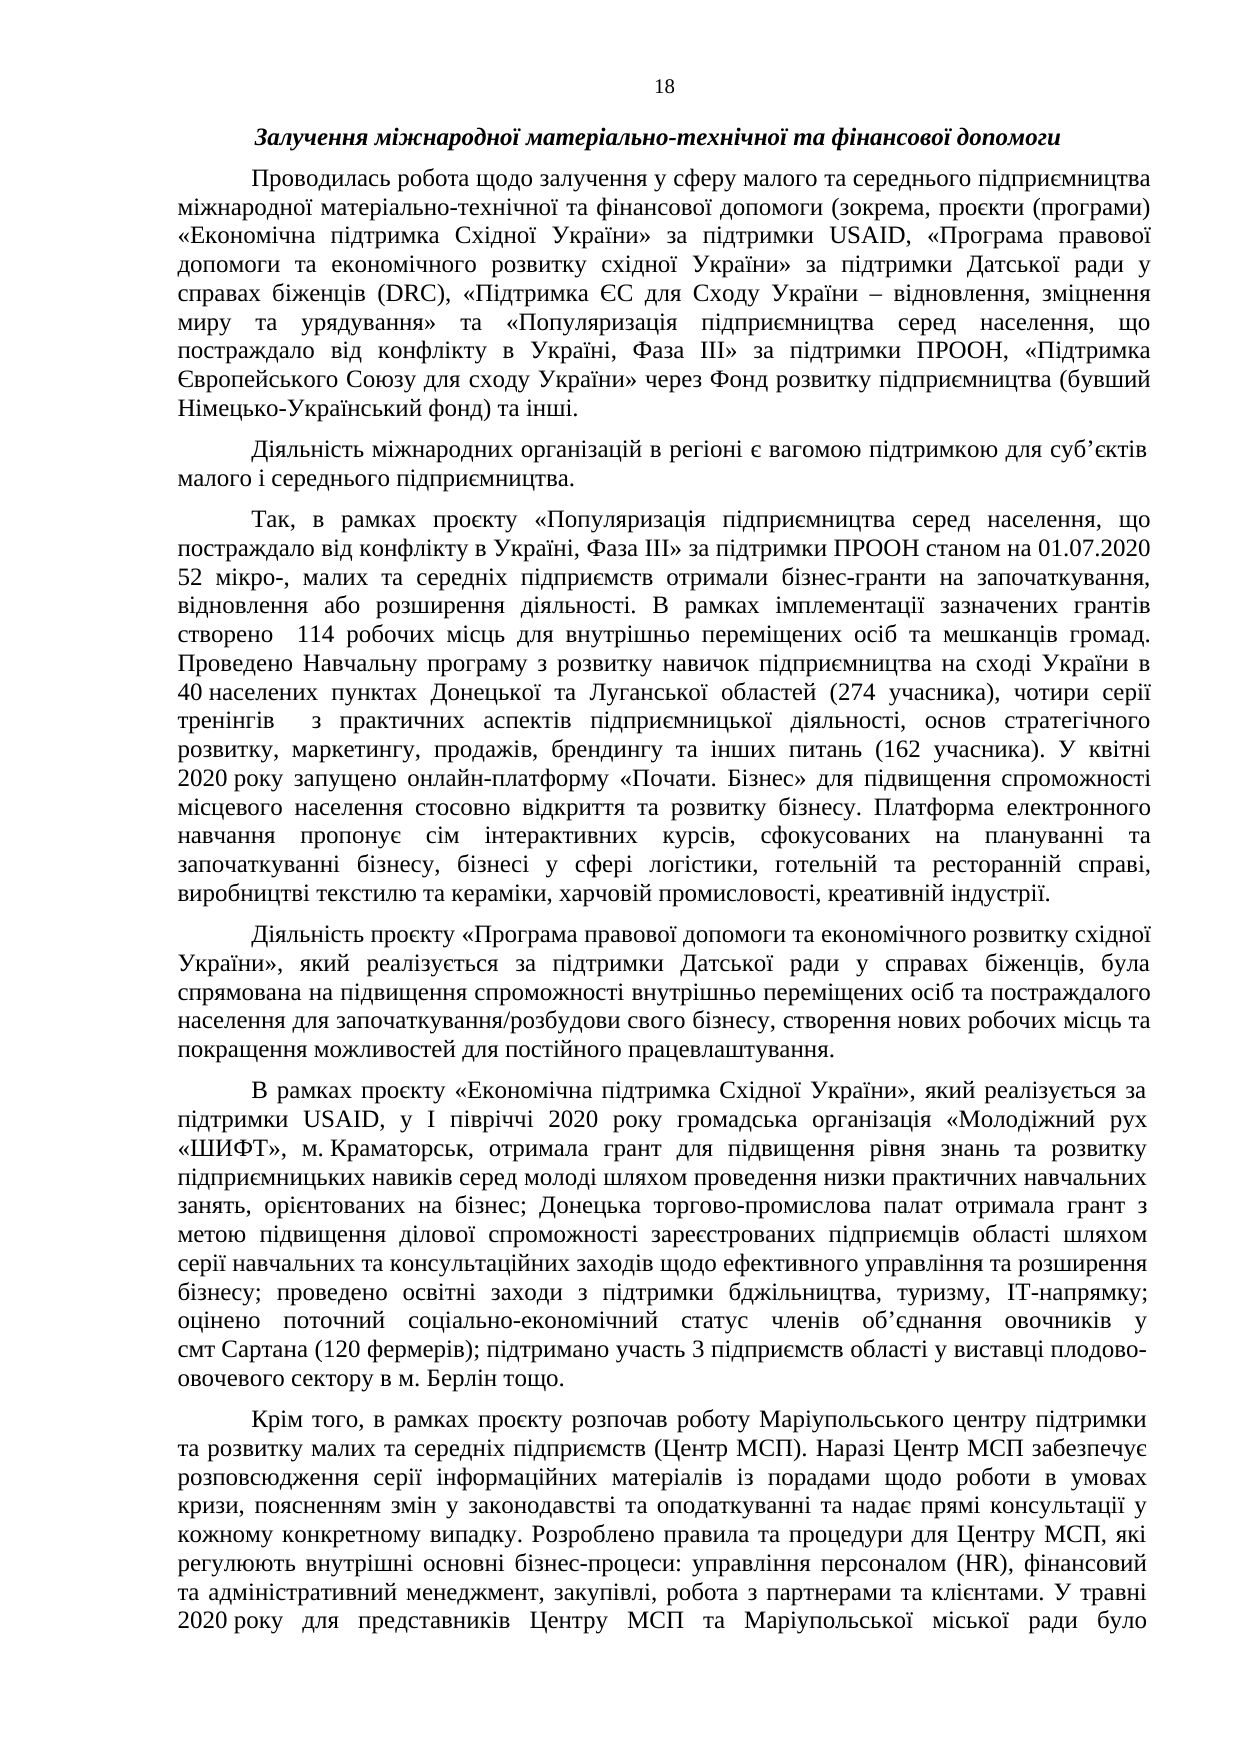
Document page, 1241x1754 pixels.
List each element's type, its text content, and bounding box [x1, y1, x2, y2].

text Проводилась робота щодо залучення у сферу малого та середнього підприємництва міжнародної матеріально-технічної та фінансової допомоги (зокрема, проєкти (програми) «Економічна підтримка Східної України» за підтримки USAID, «Програма правової допомоги та економічного розвитку східної України» за підтримки Датської ради у справах біженців (DRC), «Підтримка ЄС для Сходу України – відновлення, зміцнення миру та урядування» та «Популяризація підприємництва серед населення, що постраждало від конфлікту в Україні, Фаза ІІІ» за підтримки ПРООН, «Підтримка Європейського Союзу для cходу України» через Фонд розвитку підприємництва (бувший Німецько-Український фонд) та інші. [177, 163, 1152, 422]
text Діяльність міжнародних організацій в регіоні є вагомою підтримкою для суб’єктів малого і середнього підприємництва. [177, 434, 1148, 492]
text Так, в рамках проєкту «Популяризація підприємництва серед населення, що постраждало від конфлікту в Україні, Фаза ІІІ» за підтримки ПРООН станом на 01.07.2020 52 мікро-, малих та середніх підприємств отримали бізнес-гранти на започаткування, відновлення або розширення діяльності. В рамках імплементації зазначених грантів створено 114 робочих місць для внутрішньо переміщених осіб та мешканців громад. Проведено Навчальну програму з розвитку навичок підприємництва на сході України в 40 населених пунктах Донецької та Луганської областей (274 учасника), чотири серії тренінгів з практичних аспектів підприємницької діяльності, основ стратегічного розвитку, маркетингу, продажів, брендингу та інших питань (162 учасника). У квітні 2020 року запущено онлайн-платформу «Почати. Бізнес» для підвищення спроможності місцевого населення стосовно відкриття та розвитку бізнесу. Платформа електронного навчання пропонує сім інтерактивних курсів, сфокусованих на плануванні та започаткуванні бізнесу, бізнесі у сфері логістики, готельній та ресторанній справі, виробництві текстилю та кераміки, харчовій промисловості, креативній індустрії. [177, 504, 1152, 907]
text Діяльність проєкту «Програма правової допомоги та економічного розвитку східної України», який реалізується за підтримки Датської ради у справах біженців, була спрямована на підвищення спроможності внутрішньо переміщених осіб та постраждалого населення для започаткування/розбудови свого бізнесу, створення нових робочих місць та покращення можливостей для постійного працевлаштування. [177, 919, 1152, 1063]
text В рамках проєкту «Економічна підтримка Східної України», який реалізується за підтримки USAID, у І півріччі 2020 року громадська організація «Молодіжний рух «ШИФТ», м. Краматорськ, отримала грант для підвищення рівня знань та розвитку підприємницьких навиків серед молоді шляхом проведення низки практичних навчальних занять, орієнтованих на бізнес; Донецька торгово-промислова палат отримала грант з метою підвищення ділової спроможності зареєстрованих підприємців області шляхом серії навчальних та консультаційних заходів щодо ефективного управління та розширення бізнесу; проведено освітні заходи з підтримки бджільництва, туризму, IT-напрямку; оцінено поточний соціально-економічний статус членів об’єднання овочників у смт Сартана (120 фермерів); підтримано участь 3 підприємств області у виставці плодово-овочевого сектору в м. Берлін тощо. [177, 1076, 1148, 1392]
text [177, 1404, 1148, 1634]
text Залучення міжнародної матеріально-технічної та фінансової допомоги [177, 122, 1148, 151]
